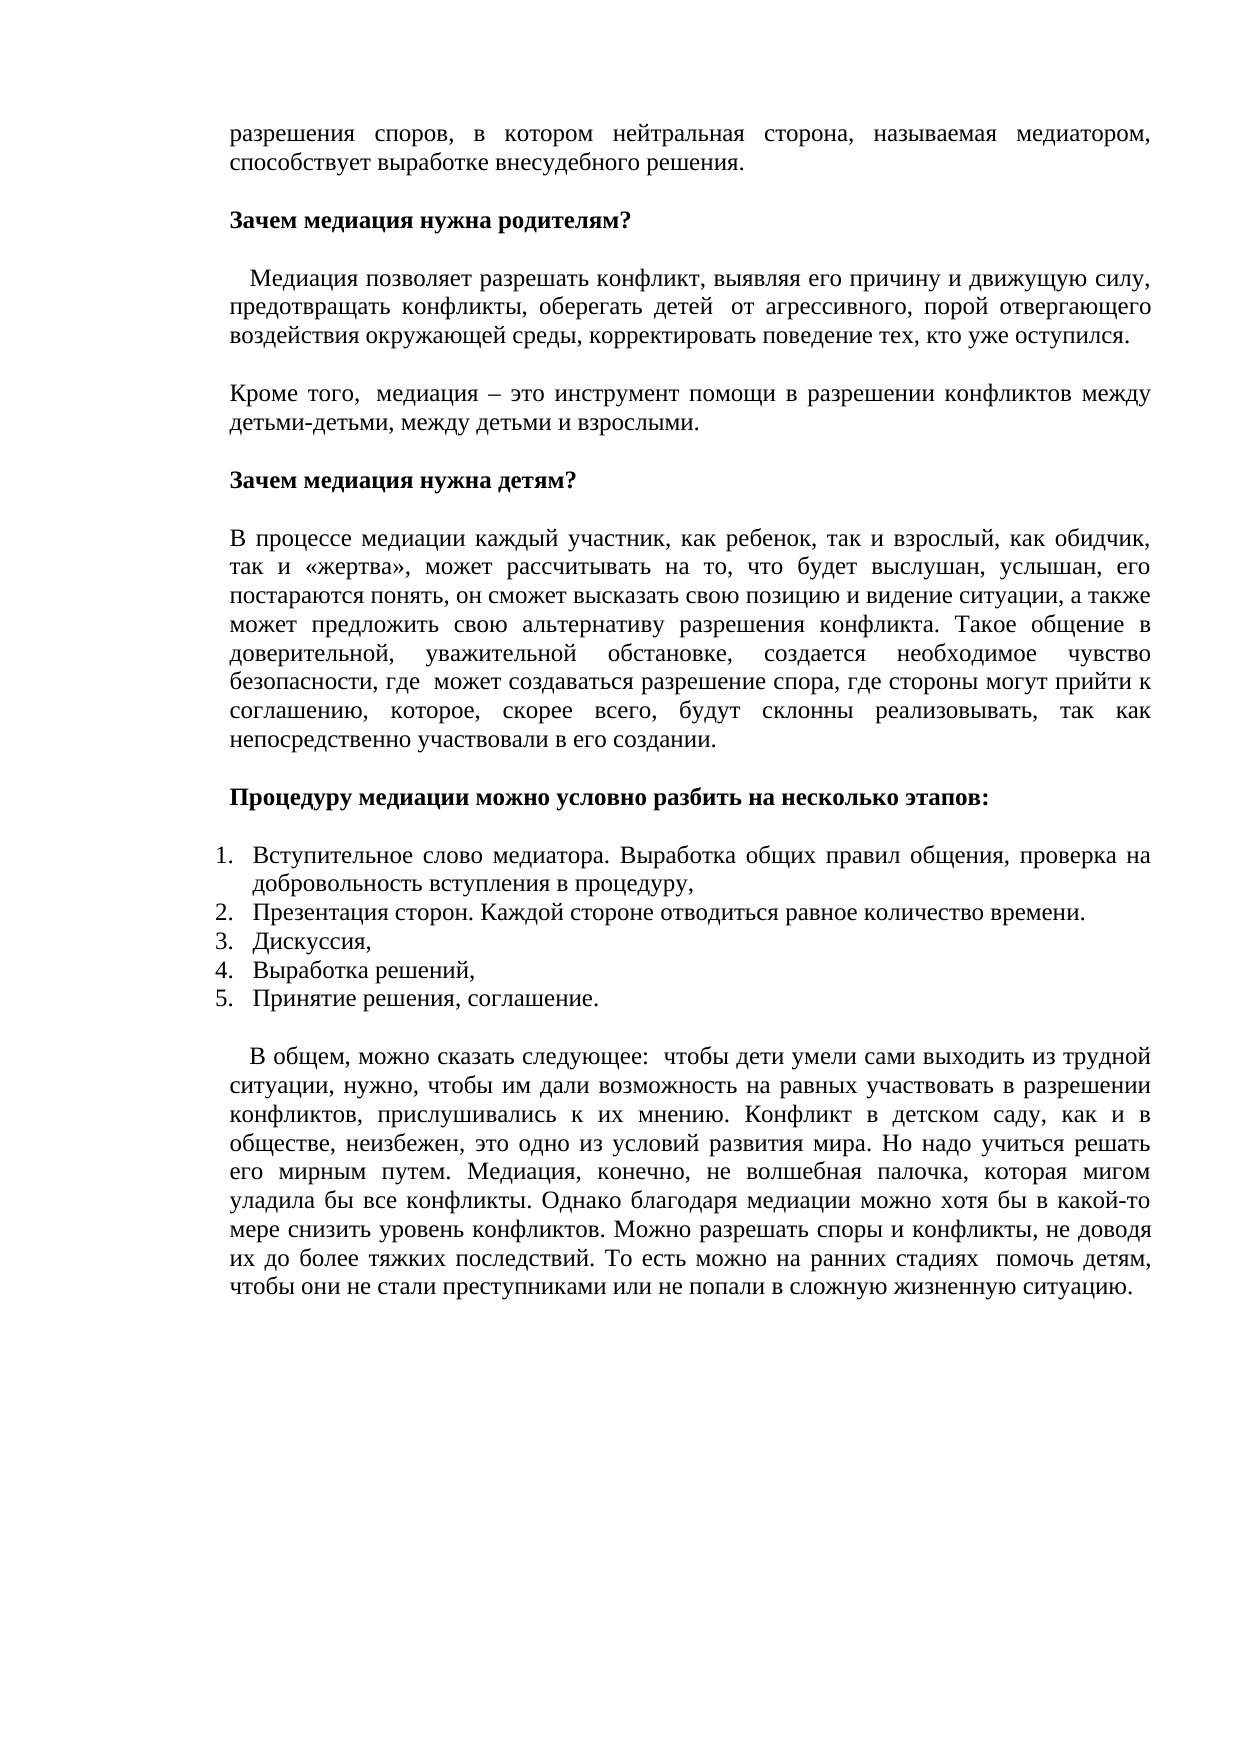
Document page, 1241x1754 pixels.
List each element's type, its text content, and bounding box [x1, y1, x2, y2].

list Презентация сторон. Каждой стороне отводиться равное количество времени. [215, 926, 1152, 955]
text Зачем медиация нужна родителям? [229, 205, 1152, 233]
list Дискуссия, [215, 984, 1152, 1013]
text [229, 118, 1152, 176]
text В процессе медиации каждый участник, как ребенок, так и взрослый, как обидчик, так и «жертва», может рассчитывать на то, что будет выслушан, услышан, его постараются понять, он сможет высказать свою позицию и видение ситуации, а также может предложить свою альтернативу разрешения конфликта. Такое общение в доверительной, уважительной обстановке, создается необходимое чувство безопасности, где может создаваться разрешение спора, где стороны могут прийти к соглашению, которое, скорее всего, будут склонны реализовывать, так как непосредственно участвовали в его создании. [229, 523, 1152, 753]
text В общем, можно сказать следующее: чтобы дети умели сами выходить из трудной ситуации, нужно, чтобы им дали возможность на равных участвовать в разрешении конфликтов, прислушивались к их мнению. Конфликт в детском саду, как и в обществе, неизбежен, это одно из условий развития мира. Но надо учиться решать его мирным путем. Медиация, конечно, не волшебная палочка, которая мигом уладила бы все конфликты. Однако благодаря медиации можно хотя бы в какой-то мере снизить уровень конфликтов. Можно разрешать споры и конфликты, не доводя их до более тяжких последствий. То есть можно на ранних стадиях помочь детям, чтобы они не стали преступниками или не попали в сложную жизненную ситуацию. [229, 1158, 1152, 1417]
list Выработка решений, [215, 1042, 1152, 1071]
list Принятие решения, соглашение. [215, 1100, 1152, 1129]
text Кроме того, медиация – это инструмент помощи в разрешении конфликтов между детьми-детьми, между детьми и взрослыми. [229, 378, 1152, 436]
text Процедуру медиации можно условно разбить на несколько этапов: [229, 782, 1152, 811]
text Медиация позволяет разрешать конфликт, выявляя его причину и движущую силу, предотвращать конфликты, оберегать детей от агрессивного, порой отвергающего воздействия окружающей среды, корректировать поведение тех, кто уже оступился. [229, 263, 1152, 349]
list Вступительное слово медиатора. Выработка общих правил общения, проверка на добровольность вступления в процедуру, [215, 840, 1152, 897]
text Зачем медиация нужна детям? [229, 465, 1152, 493]
